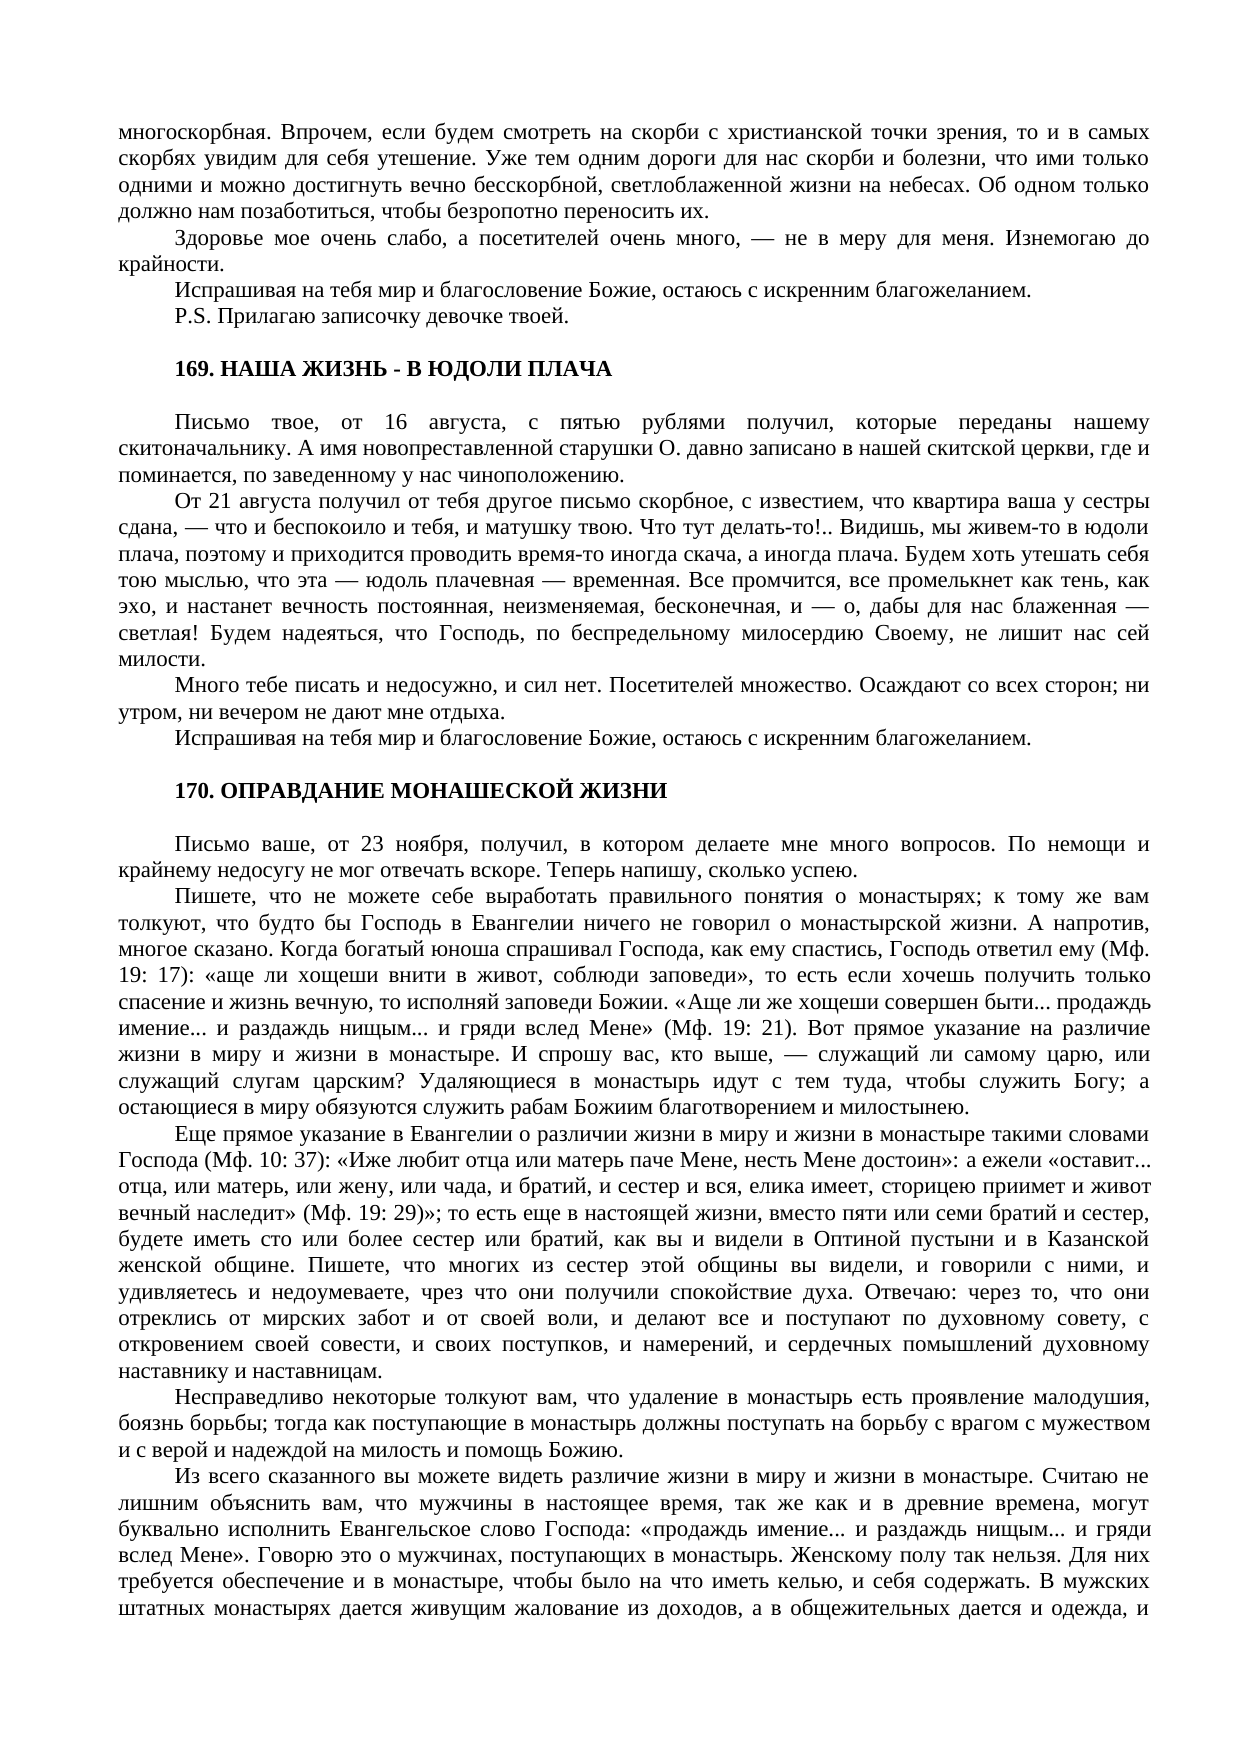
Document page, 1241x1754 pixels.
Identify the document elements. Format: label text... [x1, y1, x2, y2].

text Здоровье мое очень слабо, а посетителей очень много, — не в меру для меня. Изнемогаю до крайности. [118, 223, 1152, 276]
subtitle 169. НАША ЖИЗНЬ - В ЮДОЛИ ПЛАЧА [118, 355, 1152, 382]
text Много тебе писать и недосужно, и сил нет. Посетителей множество. Осаждают со всех сторон; ни утром, ни вечером не дают мне отдыха. [118, 672, 1152, 724]
text Пишете, что не можете себе выработать правильного понятия о монастырях; к тому же вам толкуют, что будто бы Господь в Евангелии ничего не говорил о монастырской жизни. А напротив, многое сказано. Когда богатый юноша спрашивал Господа, как ему спастись, Господь ответил ему (Мф. 19: 17): «аще ли хощеши внити в живот, соблюди заповеди», то есть если хочешь получить только спасение и жизнь вечную, то исполняй заповеди Божии. «Аще ли же хощеши совершен быти... продаждь имение... и раздаждь нищым... и гряди вслед Мене» (Мф. 19: 21). Вот прямое указание на различие жизни в миру и жизни в монастыре. И спрошу вас, кто выше, — служащий ли самому царю, или служащий слугам царским? Удаляющиеся в монастырь идут с тем туда, чтобы служить Богу; а остающиеся в миру обязуются служить рабам Божиим благотворением и милостынею. [118, 882, 1152, 1119]
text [118, 118, 1152, 223]
text От 21 августа получил от тебя другое письмо скорбное, с известием, что квартира ваша у сестры сдана, — что и беспокоило и тебя, и матушку твою. Что тут делать-то!.. Видишь, мы живем-то в юдоли плача, поэтому и приходится проводить время-то иногда скача, а иногда плача. Будем хоть утешать себя тою мыслью, что эта — юдоль плачевная — временная. Все промчится, все промелькнет как тень, как эхо, и настанет вечность постоянная, неизменяемая, бесконечная, и — о, дабы для нас блаженная — светлая! Будем надеяться, что Господь, по беспредельному милосердию Своему, не лишит нас сей милости. [118, 487, 1152, 672]
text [118, 1462, 1152, 1620]
text Письмо ваше, от 23 ноября, получил, в котором делаете мне много вопросов. По немощи и крайнему недосугу не мог отвечать вскоре. Теперь напишу, сколько успею. [118, 830, 1152, 882]
text Испрашивая на тебя мир и благословение Божие, остаюсь с искренним благожеланием. [118, 724, 1152, 751]
subtitle 170. ОПРАВДАНИЕ МОНАШЕСКОЙ ЖИЗНИ [118, 777, 1152, 803]
text Несправедливо некоторые толкуют вам, что удаление в монастырь есть проявление малодушия, боязнь борьбы; тогда как поступающие в монастырь должны поступать на борьбу с врагом с мужеством и с верой и надеждой на милость и помощь Божию. [118, 1383, 1152, 1462]
text P.S. Прилагаю записочку девочке твоей. [118, 303, 1152, 329]
text Письмо твое, от 16 августа, с пятью рублями получил, которые переданы нашему скитоначальнику. А имя новопреставленной старушки О. давно записано в нашей скитской церкви, где и поминается, по заведенному у нас чиноположению. [118, 408, 1152, 487]
text Испрашивая на тебя мир и благословение Божие, остаюсь с искренним благожеланием. [118, 276, 1152, 303]
text Еще прямое указание в Евангелии о различии жизни в миру и жизни в монастыре такими словами Господа (Мф. 10: 37): «Иже любит отца или матерь паче Мене, несть Мене достоин»: а ежели «оставит... отца, или матерь, или жену, или чада, и братий, и сестер и вся, елика имеет, сторицею приимет и живот вечный наследит» (Мф. 19: 29)»; то есть еще в настоящей жизни, вместо пяти или семи братий и сестер, будете иметь сто или более сестер или братий, как вы и видели в Оптиной пустыни и в Казанской женской общине. Пишете, что многих из сестер этой общины вы видели, и говорили с ними, и удивляетесь и недоумеваете, чрез что они получили спокойствие духа. Отвечаю: через то, что они отреклись от мирских забот и от своей воли, и делают все и поступают по духовному совету, с откровением своей совести, и своих поступков, и намерений, и сердечных помышлений духовному наставнику и наставницам. [118, 1119, 1152, 1383]
